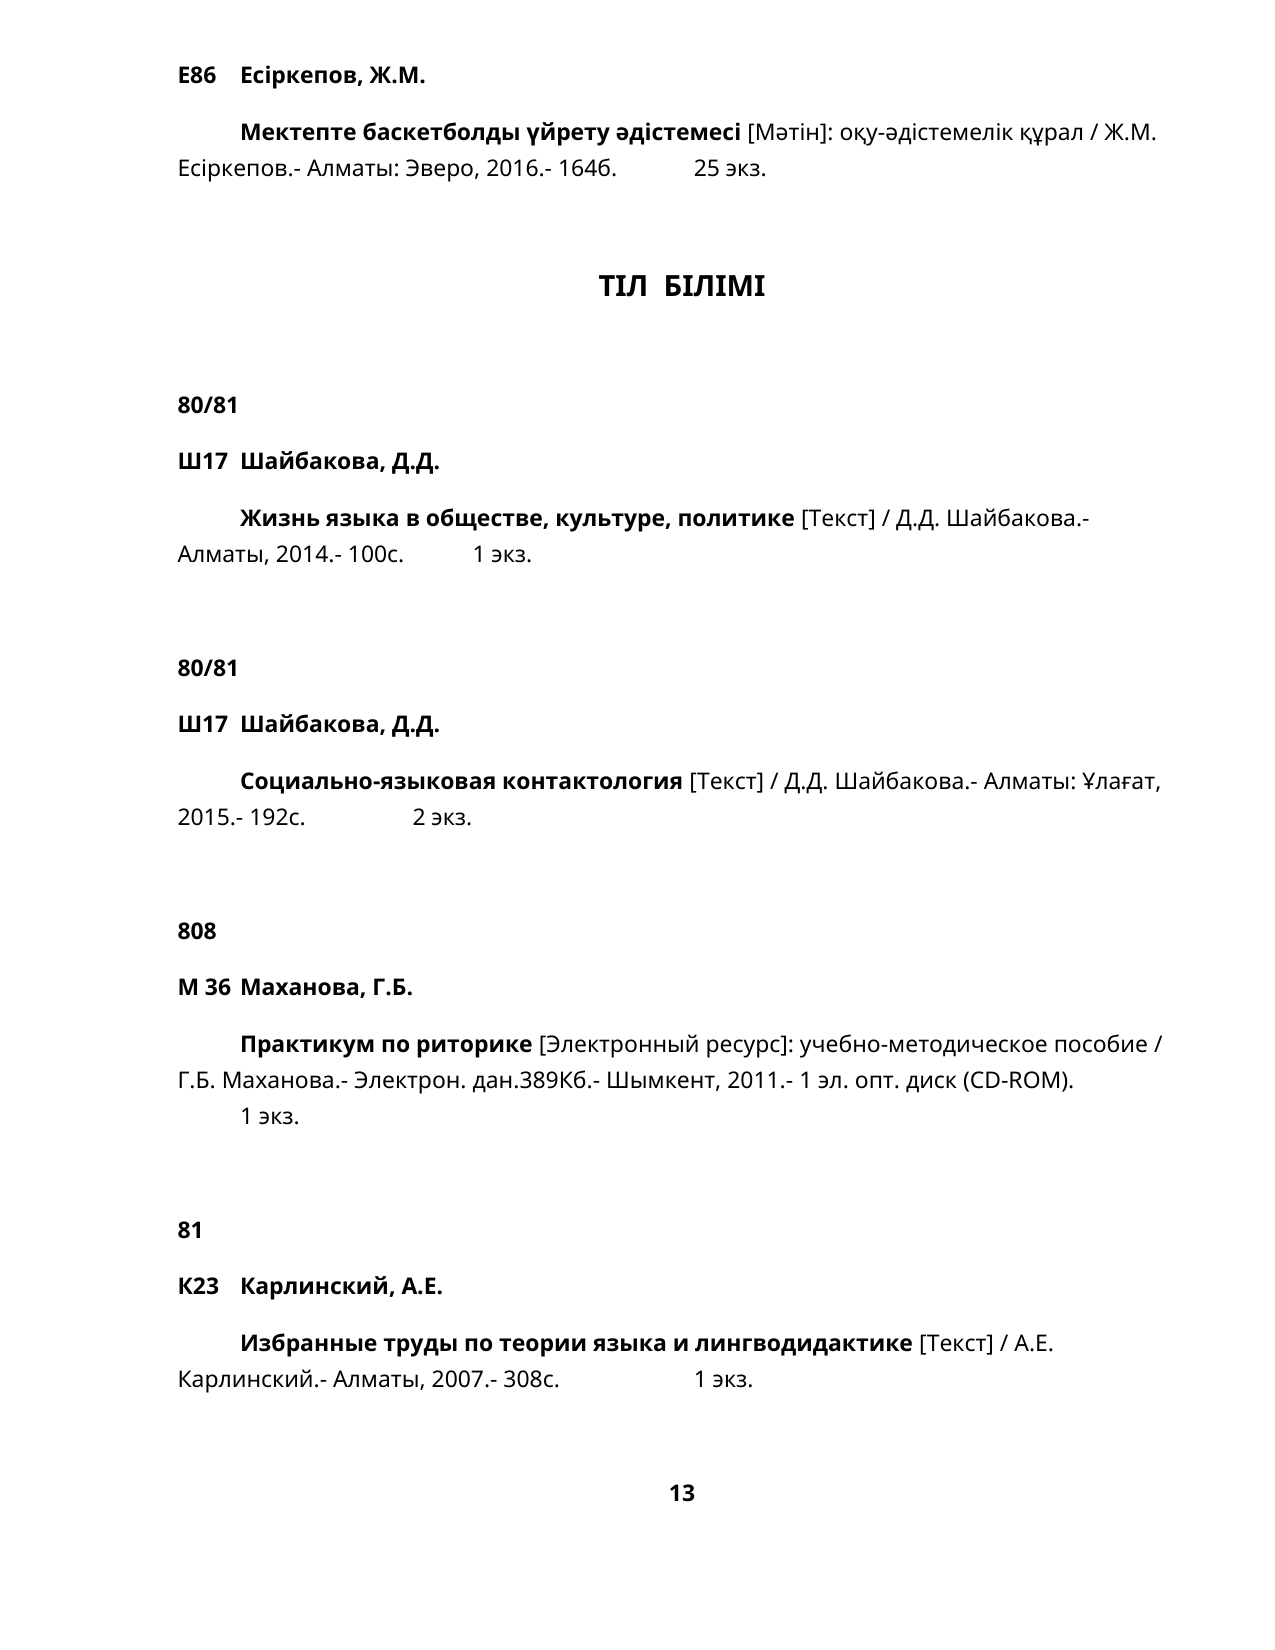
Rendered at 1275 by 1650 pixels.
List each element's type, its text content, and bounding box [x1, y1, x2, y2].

text 81 [177, 1213, 1186, 1245]
text Практикум по риторике [Электронный ресурс]: учебно-методическое пособие / Г.Б. Маханова.- Электрон. дан.389Кб.- Шымкент, 2011.- 1 эл. опт. диск (CD-ROM). 1 экз. [177, 1028, 1186, 1131]
text М 36 Маханова, Г.Б. [177, 971, 1186, 1003]
text К23 Карлинский, А.Е. [177, 1270, 1186, 1302]
text Жизнь языка в обществе, культуре, политике [Текст] / Д.Д. Шайбакова.- Алматы, 2014.- 100с. 1 экз. [177, 502, 1186, 569]
text ТІЛ БІЛІМІ [177, 265, 1186, 305]
text 808 [177, 914, 1186, 946]
text Социально-языковая контактология [Текст] / Д.Д. Шайбакова.- Алматы: Ұлағат, 2015.- 192с. 2 экз. [177, 765, 1186, 832]
text Ш17 Шайбакова, Д.Д. [177, 445, 1186, 477]
text 80/81 [177, 652, 1186, 683]
text Мектепте баскетболды үйрету әдістемесі [Мәтін]: оқу-әдістемелік құрал / Ж.М. Есіркепов.- Алматы: Эверо, 2016.- 164б. 25 экз. [177, 116, 1186, 183]
text 80/81 [177, 388, 1186, 420]
text 13 [177, 1477, 1186, 1508]
text Ш17 Шайбакова, Д.Д. [177, 708, 1186, 739]
text Избранные труды по теории языка и лингводидактике [Текст] / А.Е. Карлинский.- Алматы, 2007.- 308с. 1 экз. [177, 1327, 1186, 1394]
text Е86 Есіркепов, Ж.М. [177, 59, 1186, 90]
